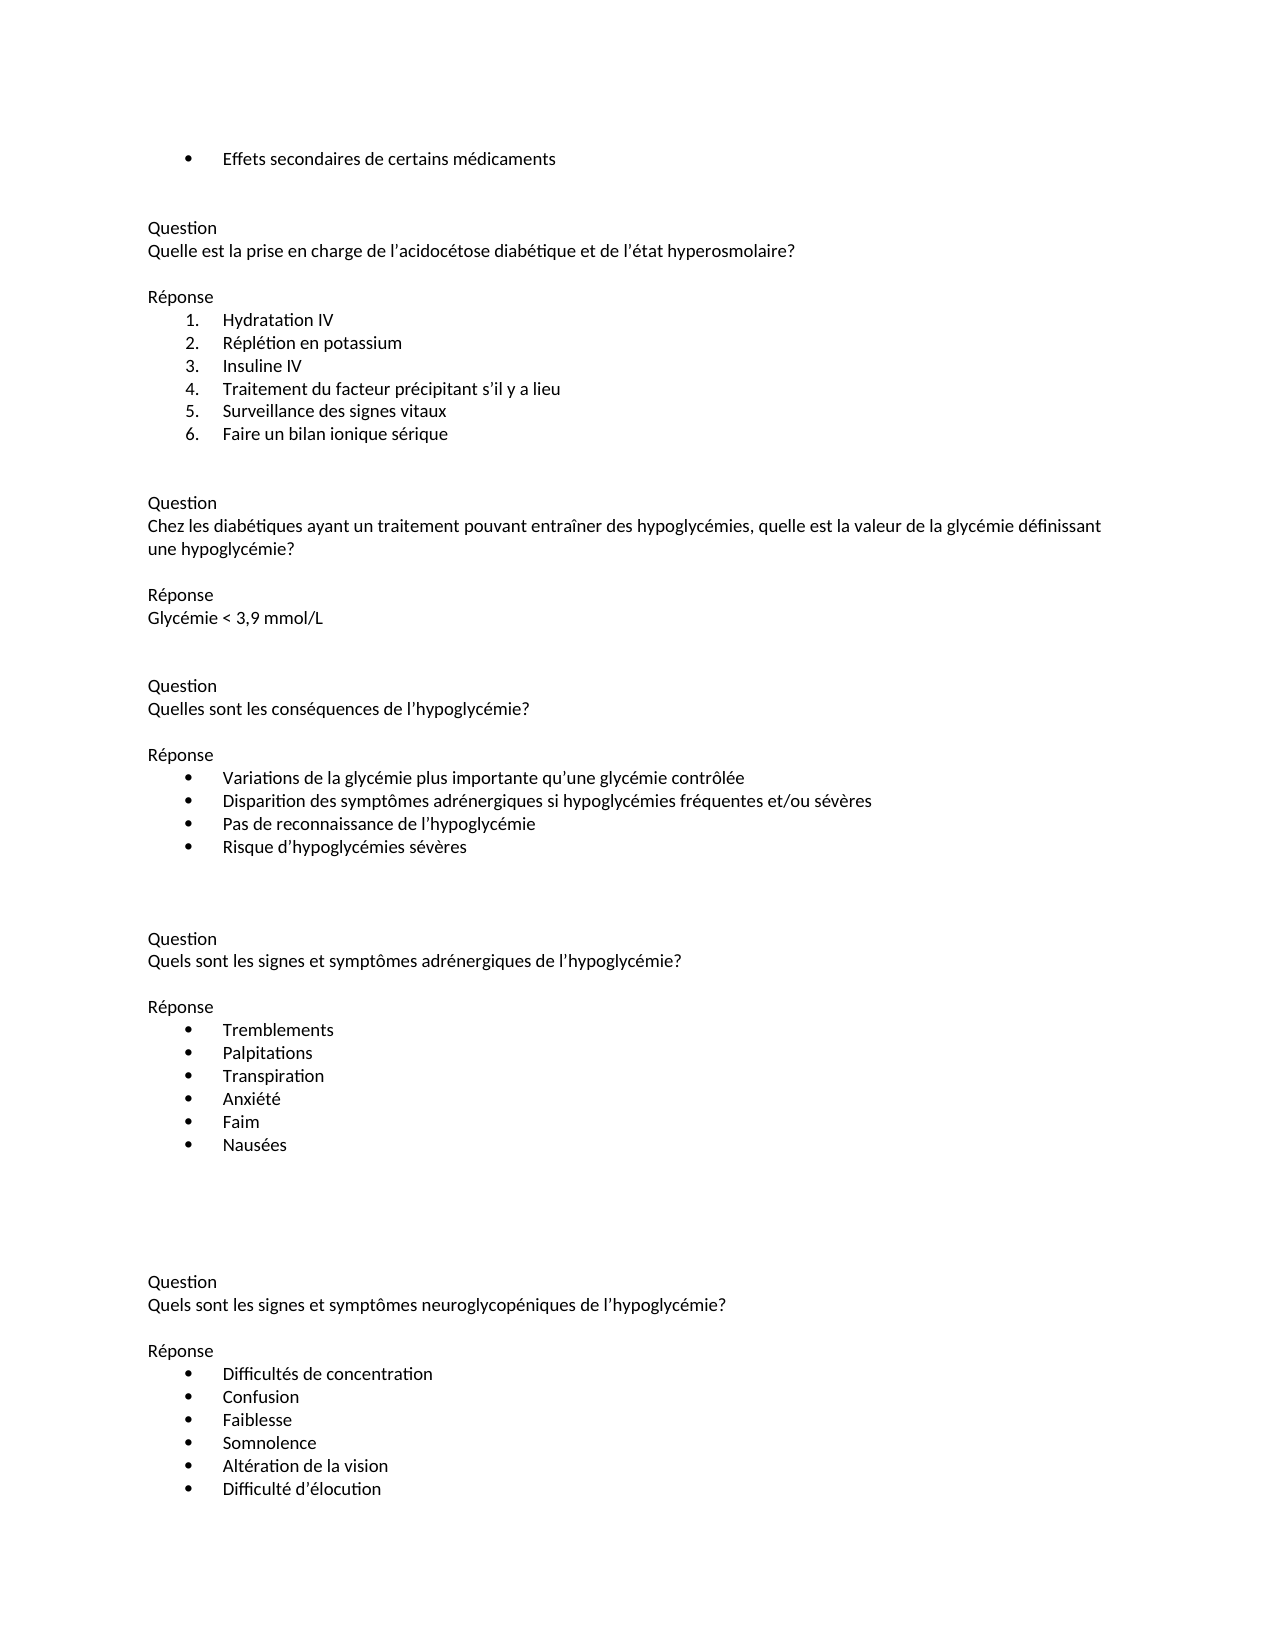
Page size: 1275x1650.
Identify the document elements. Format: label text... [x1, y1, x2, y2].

list Variations de la glycémie plus importante qu’une glycémie contrôlée [185, 766, 1127, 789]
list Nausées [185, 1133, 1127, 1156]
list Palpitations [185, 1041, 1127, 1064]
list Effets secondaires de certains médicaments [185, 148, 1127, 171]
text Question [148, 216, 1127, 239]
list Disparition des symptômes adrénergiques si hypoglycémies fréquentes et/ou sévères [185, 789, 1127, 812]
text Quelle est la prise en charge de l’acidocétose diabétique et de l’état hyperosmolaire? [148, 239, 1127, 262]
text Question [148, 675, 1127, 698]
text Question [148, 927, 1127, 950]
text Réponse [148, 743, 1127, 766]
list Altération de la vision [185, 1454, 1127, 1477]
text Quelles sont les conséquences de l’hypoglycémie? [148, 698, 1127, 721]
list Réplétion en potassium [185, 331, 1127, 354]
list Difficulté d’élocution [185, 1477, 1127, 1500]
list Tremblements [185, 1018, 1127, 1041]
list Faim [185, 1110, 1127, 1133]
list Faiblesse [185, 1408, 1127, 1431]
text Question [148, 491, 1127, 514]
list Difficultés de concentration [185, 1362, 1127, 1385]
text Réponse [148, 996, 1127, 1018]
list Faire un bilan ionique sérique [185, 423, 1127, 446]
list Hydratation IV [185, 308, 1127, 331]
text Réponse [148, 1339, 1127, 1362]
text Quels sont les signes et symptômes neuroglycopéniques de l’hypoglycémie? [148, 1293, 1127, 1316]
text Réponse [148, 583, 1127, 606]
list Traitement du facteur précipitant s’il y a lieu [185, 377, 1127, 400]
text Glycémie < 3,9 mmol/L [148, 606, 1127, 629]
text Quels sont les signes et symptômes adrénergiques de l’hypoglycémie? [148, 950, 1127, 973]
list Surveillance des signes vitaux [185, 400, 1127, 423]
list Confusion [185, 1385, 1127, 1408]
list Anxiété [185, 1087, 1127, 1110]
text Chez les diabétiques ayant un traitement pouvant entraîner des hypoglycémies, quelle est la valeur de la glycémie définissant une hypoglycémie? [148, 514, 1127, 560]
list Somnolence [185, 1431, 1127, 1454]
list Transpiration [185, 1064, 1127, 1087]
text Réponse [148, 285, 1127, 308]
list Insuline IV [185, 354, 1127, 377]
text Question [148, 1271, 1127, 1293]
list Pas de reconnaissance de l’hypoglycémie [185, 812, 1127, 835]
list Risque d’hypoglycémies sévères [185, 835, 1127, 858]
